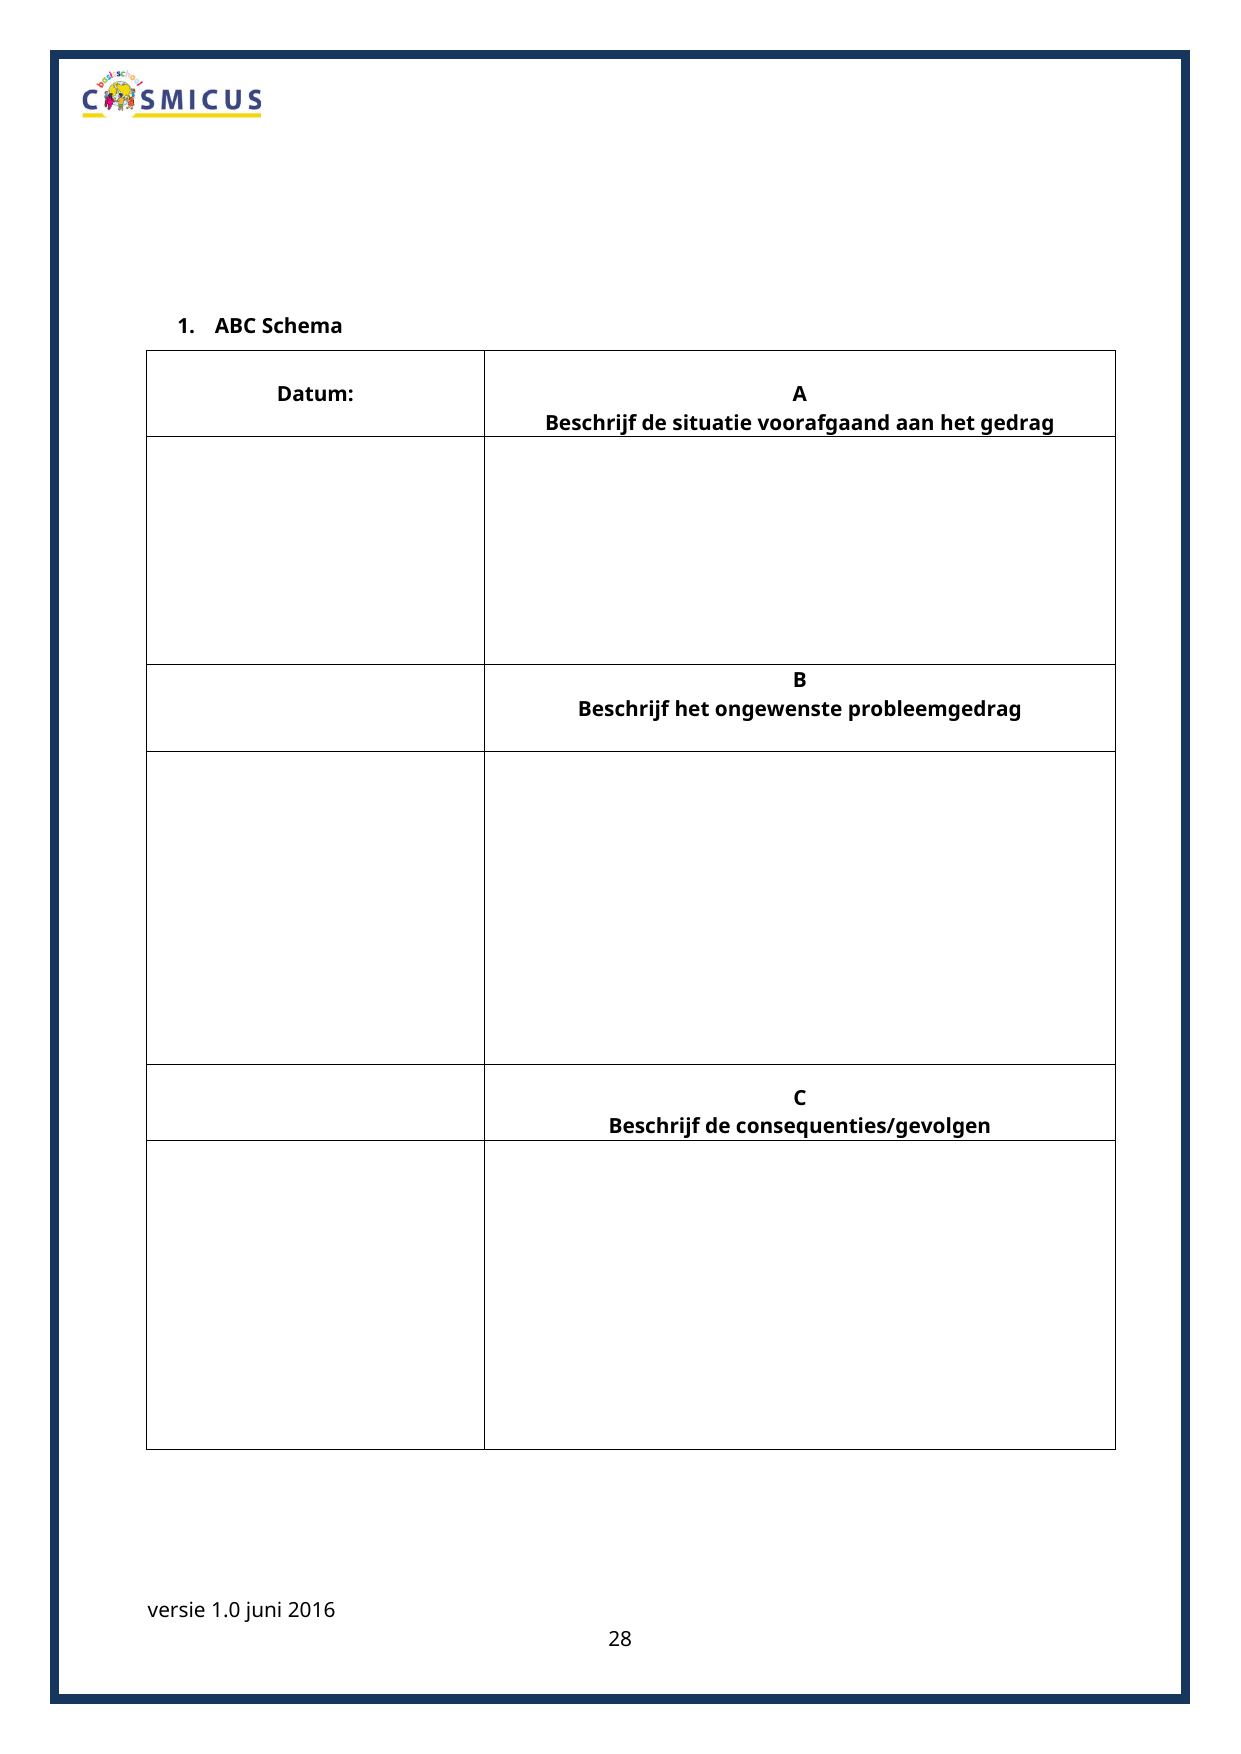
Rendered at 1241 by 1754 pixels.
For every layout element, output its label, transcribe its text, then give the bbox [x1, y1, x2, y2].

table_header Datum: [147, 351, 484, 436]
subtitle ABC Schema [177, 311, 1093, 340]
table_cell [485, 752, 1115, 1064]
table_cell [147, 1065, 484, 1139]
picture [82, 70, 261, 119]
table_cell [147, 752, 484, 1064]
table_cell [485, 437, 1115, 664]
table_cell [147, 437, 484, 664]
table_cell B Beschrijf het ongewenste probleemgedrag [485, 665, 1115, 751]
table_header A Beschrijf de situatie voorafgaand aan het gedrag [485, 351, 1115, 436]
table_cell [147, 665, 484, 751]
table_cell [485, 1141, 1115, 1449]
table_cell [147, 1141, 484, 1449]
table_cell C Beschrijf de consequenties/gevolgen [485, 1065, 1115, 1139]
